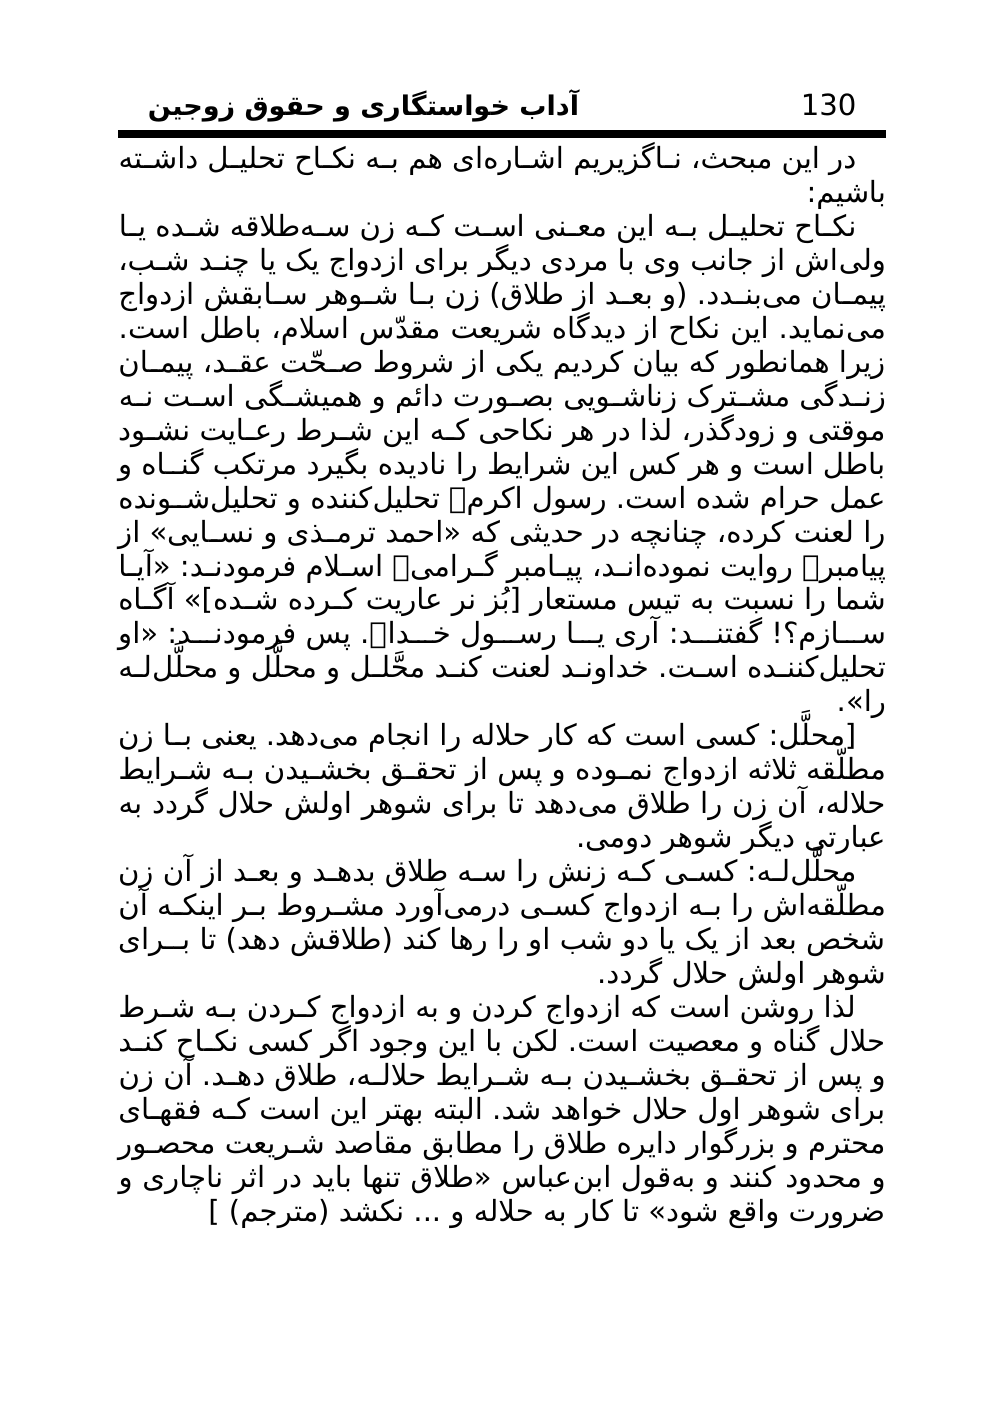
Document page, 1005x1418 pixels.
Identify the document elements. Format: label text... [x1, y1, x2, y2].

text محلَّل‌له: کسی که زنش را سه طلاق بدهد و بعد از آن زن مطلّقه‌اش را به ازدواج کسی درمی‌آورد مشروط بر اینکه آن شخص بعد از یک یا دو شب او را رها کند (طلاقش دهد) تا برای شوهر اولش حلال گردد. [118, 854, 886, 990]
text نکاح تحلیل به این معنی است که زن سه‌طلاقه شده یا ولی‌اش از جانب وی با مردی دیگر برای ازدواج یک یا چند شب، پیمان می‌بندد. (و بعد از طلاق) زن با شوهر سابقش ازدواج می‌نماید. این نکاح از دیدگاه شریعت مقدّس اسلام، باطل است. زیرا همانطور که بیان کردیم یکی از شروط صحّت عقد، پیمان زندگی مشترک زناشویی بصورت دائم و همیشگی است نه موقتی و زودگذر، لذا در هر نکاحی که این شرط رعایت نشود باطل است و هر کس این شرایط را نادیده بگیرد مرتکب گناه و عمل حرام شده است. رسول اکرم تحلیل‌کننده و تحلیل‌شونده را لعنت کرده، چنانچه در حدیثی که «احمد ترمذی و نسایی» از پیامبر روایت نموده‌اند، پیامبر گرامی اسلام فرمودند: «آیا شما را نسبت به تیس مستعار [بُز نر عاریت کرده شده]» آگاه سازم؟! گفتند: آری یا رسول خدا. پس فرمودند: «او تحلیل‌کننده است. خداوند لعنت کند محَّلل و محلَّل و محلَّل‌له را». [118, 209, 886, 719]
text [محلَّل: کسی است که کار حلاله را انجام می‌دهد. یعنی با زن مطلّقه ثلاثه ازدواج نموده و پس از تحقق بخشیدن به شرایط حلاله، آن زن را طلاق می‌دهد تا برای شوهر اولش حلال گردد به عبارتی دیگر شوهر دومی. [118, 719, 886, 854]
text در این مبحث، ناگزیریم اشاره‌ای هم به نکاح تحلیل داشته باشیم: [118, 141, 886, 209]
text لذا روشن است که ازدواج کردن و به ازدواج کردن به شرط حلال گناه و معصیت است. لکن با این وجود اگر کسی نکاح کند و پس از تحقق بخشیدن به شرایط حلاله، طلاق دهد. آن زن برای شوهر اول حلال خواهد شد. البته بهتر این است که فقهای محترم و بزرگوار دایره طلاق را مطابق مقاصد شریعت محصور و محدود کنند و به‌قول ابن‌عباس «طلاق تنها باید در اثر ناچاری و ضرورت واقع شود» تا کار به حلاله و ... نکشد (مترجم) ] [118, 990, 886, 1228]
